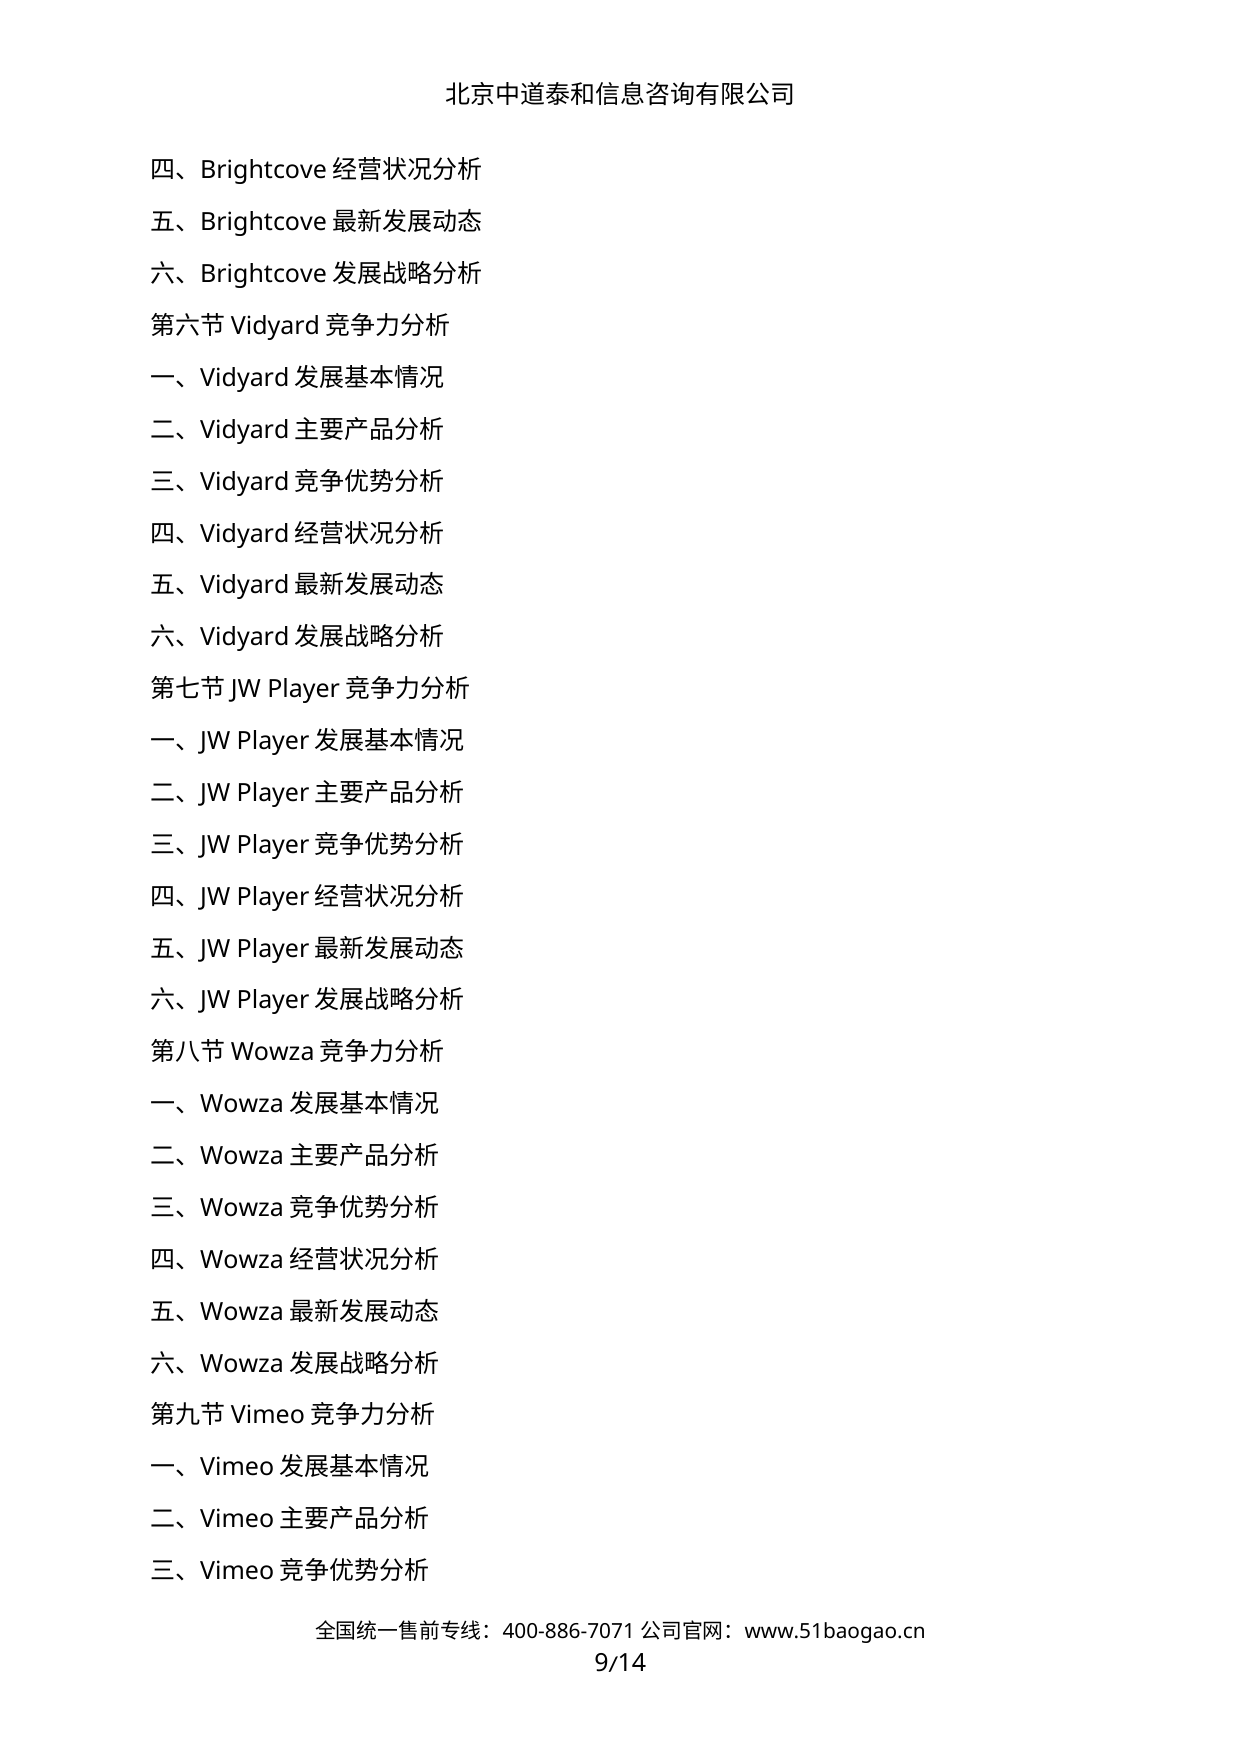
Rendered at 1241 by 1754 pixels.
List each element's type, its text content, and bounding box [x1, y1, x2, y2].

text 二、JW Player主要产品分析 [150, 772, 1090, 809]
text 一、Vimeo发展基本情况 [150, 1447, 1090, 1483]
text 一、JW Player发展基本情况 [150, 721, 1090, 757]
text 六、Brightcove发展战略分析 [150, 254, 1090, 290]
text 三、JW Player竞争优势分析 [150, 824, 1090, 861]
text 四、Wowza经营状况分析 [150, 1239, 1090, 1276]
text 五、Wowza最新发展动态 [150, 1291, 1090, 1327]
text 第九节 Vimeo竞争力分析 [150, 1395, 1090, 1431]
text 五、Brightcove最新发展动态 [150, 202, 1090, 238]
text 六、JW Player发展战略分析 [150, 980, 1090, 1016]
text 三、Wowza竞争优势分析 [150, 1187, 1090, 1224]
text 四、Brightcove经营状况分析 [150, 150, 1090, 186]
text 第七节 JW Player竞争力分析 [150, 669, 1090, 705]
text 二、Vidyard主要产品分析 [150, 409, 1090, 446]
text 五、Vidyard最新发展动态 [150, 565, 1090, 601]
text 第八节 Wowza竞争力分析 [150, 1032, 1090, 1068]
text 第六节 Vidyard竞争力分析 [150, 306, 1090, 342]
text 三、Vidyard竞争优势分析 [150, 461, 1090, 497]
text 五、JW Player最新发展动态 [150, 928, 1090, 964]
text 六、Wowza发展战略分析 [150, 1343, 1090, 1379]
text 二、Vimeo主要产品分析 [150, 1499, 1090, 1535]
text 三、Vimeo竞争优势分析 [150, 1551, 1090, 1587]
text 一、Vidyard发展基本情况 [150, 357, 1090, 394]
text 二、Wowza主要产品分析 [150, 1136, 1090, 1172]
text 一、Wowza发展基本情况 [150, 1084, 1090, 1120]
text 四、Vidyard经营状况分析 [150, 513, 1090, 549]
text 四、JW Player经营状况分析 [150, 876, 1090, 912]
text 六、Vidyard发展战略分析 [150, 617, 1090, 653]
